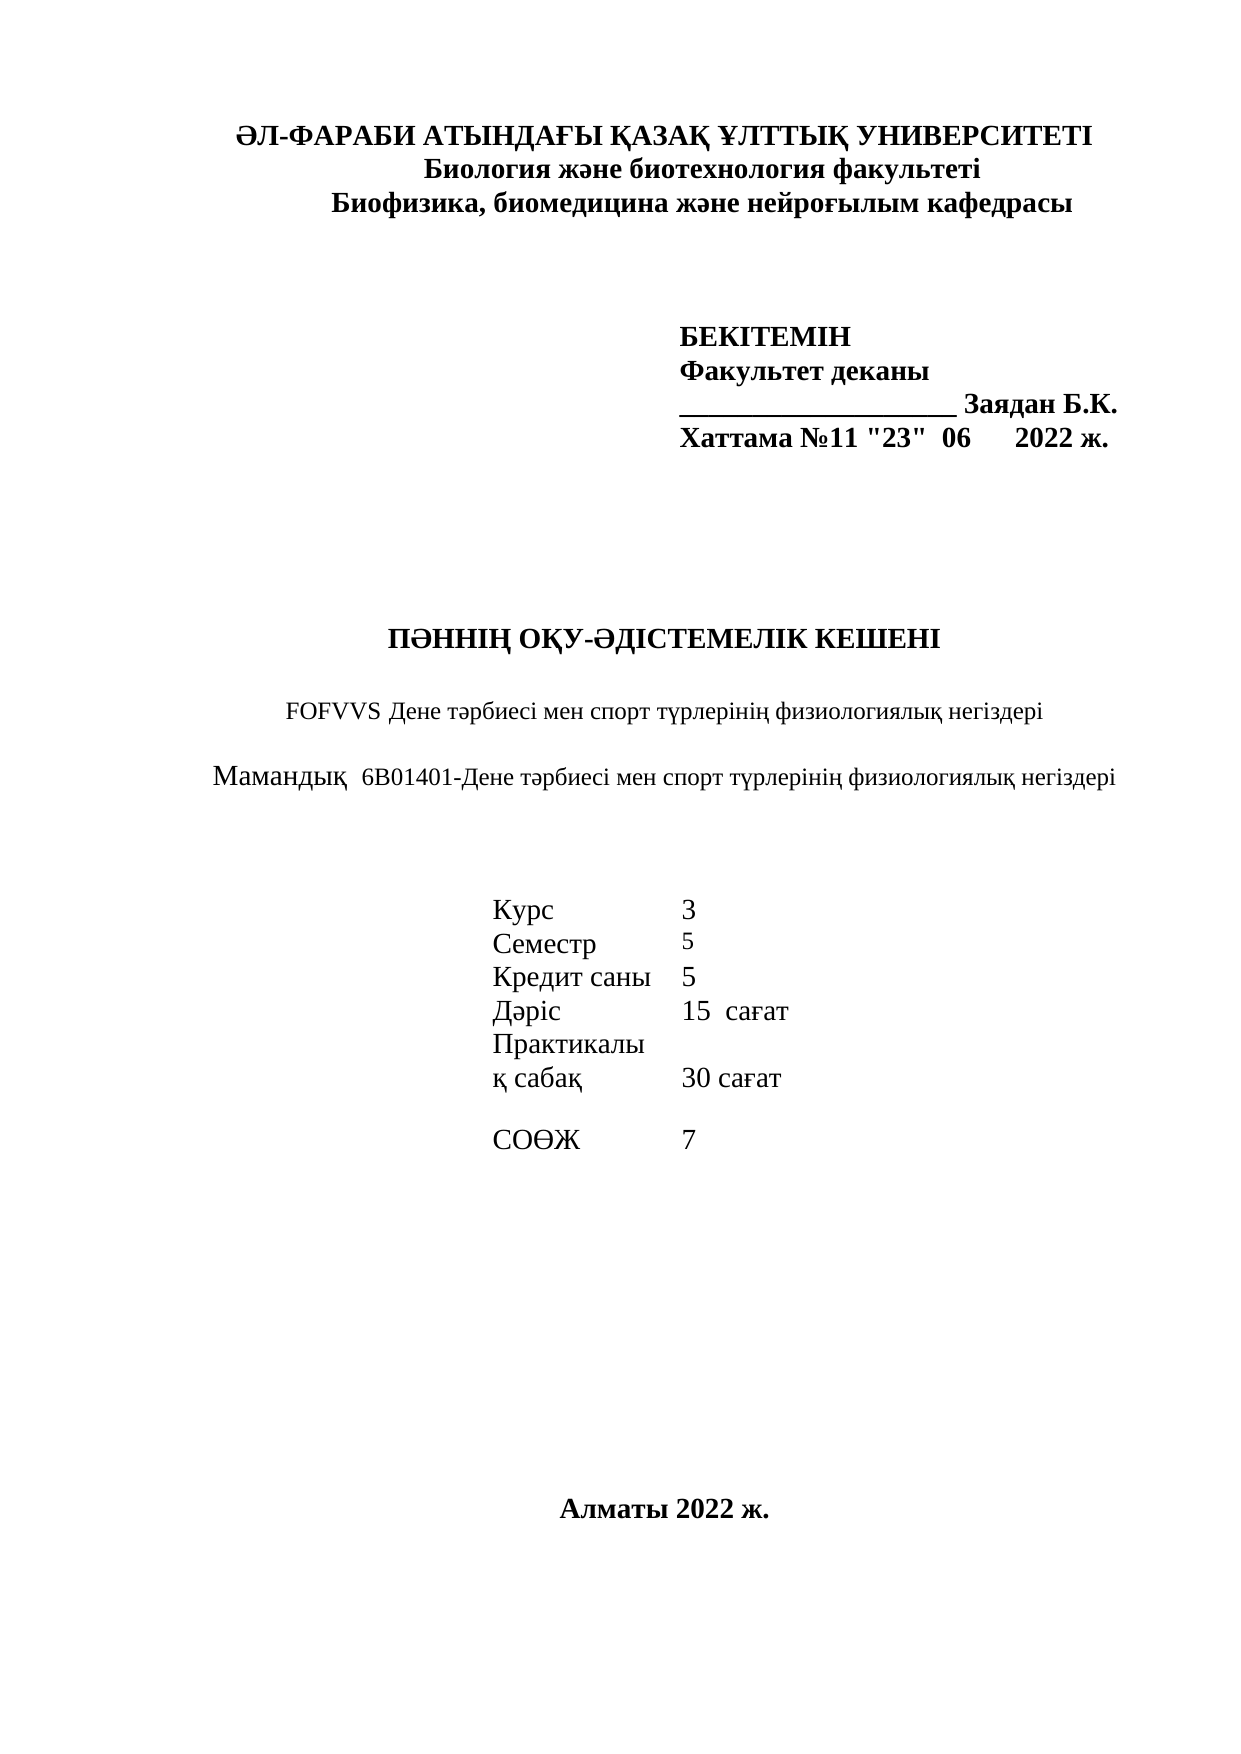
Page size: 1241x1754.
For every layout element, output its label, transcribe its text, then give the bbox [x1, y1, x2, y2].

table_cell СОӨЖ [481, 1123, 670, 1156]
table_header 3 [670, 893, 848, 926]
text FOFVVS Дене тәрбиесі мен спорт түрлерінің физиологиялық негіздері [177, 696, 1152, 725]
text Мамандық 6B01401-Дене тәрбиесі мен спорт түрлерінің физиологиялық негіздері [177, 758, 1152, 792]
table_cell 7 [670, 1123, 848, 1156]
text БЕКІТЕМІН [679, 319, 1152, 353]
text Биология және биотехнология факультеті [177, 152, 1152, 185]
table_cell 5 [670, 926, 848, 959]
text ӘЛ-ФАРАБИ АТЫНДАҒЫ ҚАЗАҚ ҰЛТТЫҚ УНИВЕРСИТЕТІ [177, 118, 1152, 152]
table_cell 15 сағат [670, 993, 848, 1027]
table_cell Практикалық сабақ [481, 1027, 670, 1122]
table_cell Семестр [481, 926, 670, 959]
table_cell Дәріс [481, 993, 670, 1027]
text Биофизика, биомедицина және нейроғылым кафедрасы [177, 185, 1152, 219]
text Факультет деканы [679, 353, 1152, 386]
subtitle ПӘННІҢ ОҚУ-ӘДІСТЕМЕЛІК КЕШЕНІ [177, 621, 1152, 655]
text Алматы 2022 ж. [177, 1491, 1152, 1525]
text Хаттама №11 "23" 06 2022 ж. [679, 420, 1152, 453]
table_header Курс [481, 893, 670, 926]
text ___________________ Заядан Б.К. [679, 386, 1152, 420]
table_cell 5 [670, 960, 848, 993]
table_cell 30 сағат [670, 1027, 848, 1122]
table_cell Кредит саны [481, 960, 670, 993]
